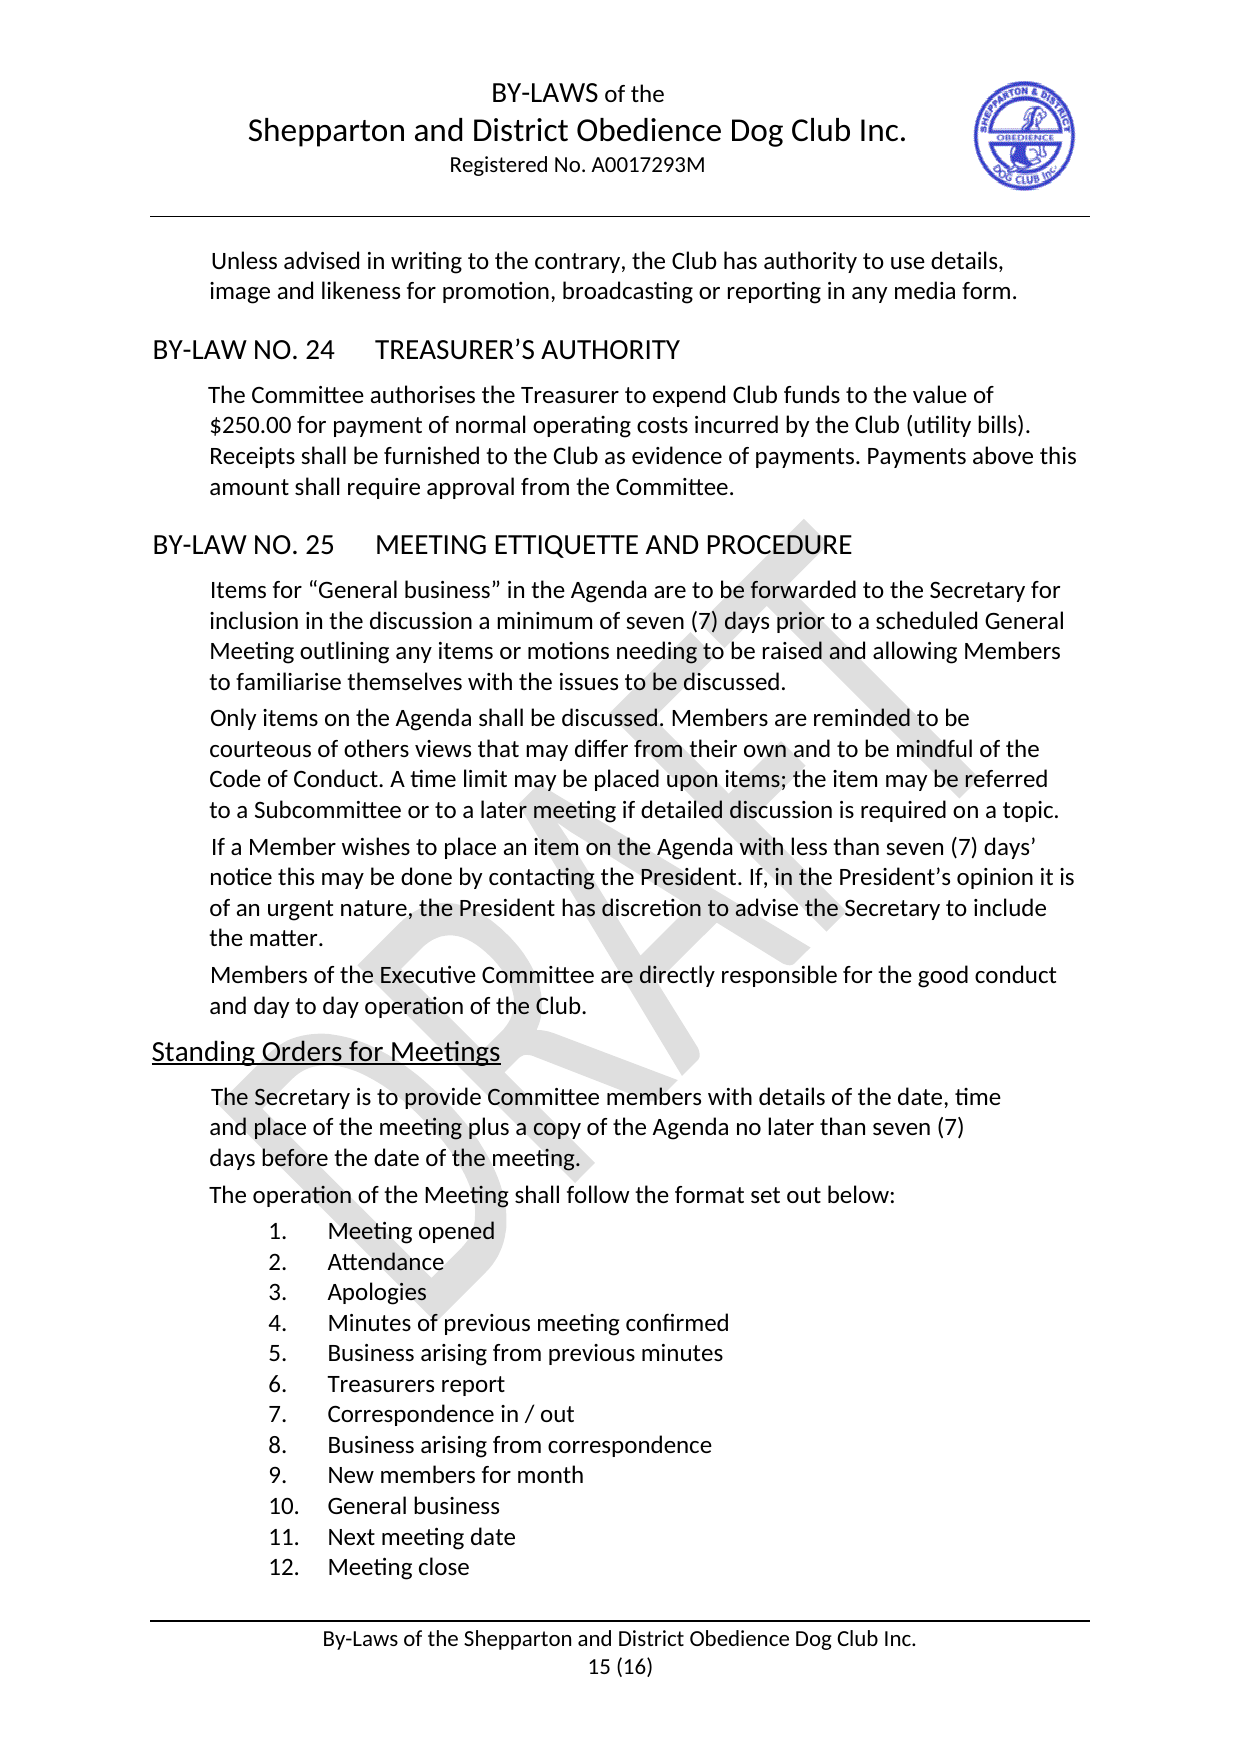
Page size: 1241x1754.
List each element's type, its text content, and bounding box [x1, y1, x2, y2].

text Items for “General business” in the Agenda are to be forwarded to the Secretary for inclusion in the discussion a minimum of seven (7) days prior to a scheduled General Meeting outlining any items or motions needing to be raised and allowing Members to familiarise themselves with the issues to be discussed. [209, 574, 1084, 696]
list Apologies [268, 1277, 1090, 1307]
list Attendance [268, 1246, 1090, 1277]
list Meeting close [268, 1551, 1090, 1582]
picture [969, 73, 1078, 192]
list Minutes of previous meeting confirmed [268, 1307, 1090, 1338]
list General business [268, 1490, 1090, 1521]
text Standing Orders for Meetings [151, 1033, 1090, 1068]
list Next meeting date [268, 1521, 1090, 1551]
list Business arising from previous minutes [268, 1338, 1090, 1368]
list Correspondence in / out [268, 1399, 1090, 1429]
text Members of the Executive Committee are directly responsible for the good conduct and day to day operation of the Club. [209, 959, 1074, 1020]
text Unless advised in writing to the contrary, the Club has authority to use details, image and likeness for promotion, broadcasting or reporting in any media form. [209, 245, 1064, 306]
text BY-LAW NO. 24 TREASURER’S AUTHORITY [152, 331, 1090, 367]
text The Committee authorises the Treasurer to expend Club funds to the value of $250.00 for payment of normal operating costs incurred by the Club (utility bills). Receipts shall be furnished to the Club as evidence of payments. Payments above this amount shall require approval from the Committee. [208, 379, 1079, 501]
text The Secretary is to provide Committee members with details of the date, time and place of the meeting plus a copy of the Agenda no later than seven (7) days before the date of the meeting. [209, 1081, 1017, 1172]
list Meeting opened [268, 1216, 1090, 1246]
list Business arising from correspondence [268, 1429, 1090, 1460]
list Treasurers report [268, 1368, 1090, 1399]
text The operation of the Meeting shall follow the format set out below: [209, 1179, 1090, 1209]
text BY-LAW NO. 25 MEETING ETTIQUETTE AND PROCEDURE [152, 526, 1090, 562]
text Only items on the Agenda shall be discussed. Members are reminded to be courteous of others views that may differ from their own and to be mindful of the Code of Conduct. A time limit may be placed upon items; the item may be referred to a Subcommittee or to a later meeting if detailed discussion is required on a topic. [209, 703, 1063, 825]
text If a Member wishes to place an item on the Agenda with less than seven (7) days’ notice this may be done by contacting the President. If, in the President’s opinion it is of an urgent nature, the President has discretion to advise the Secretary to include the matter. [209, 831, 1079, 953]
list New members for month [268, 1460, 1090, 1490]
